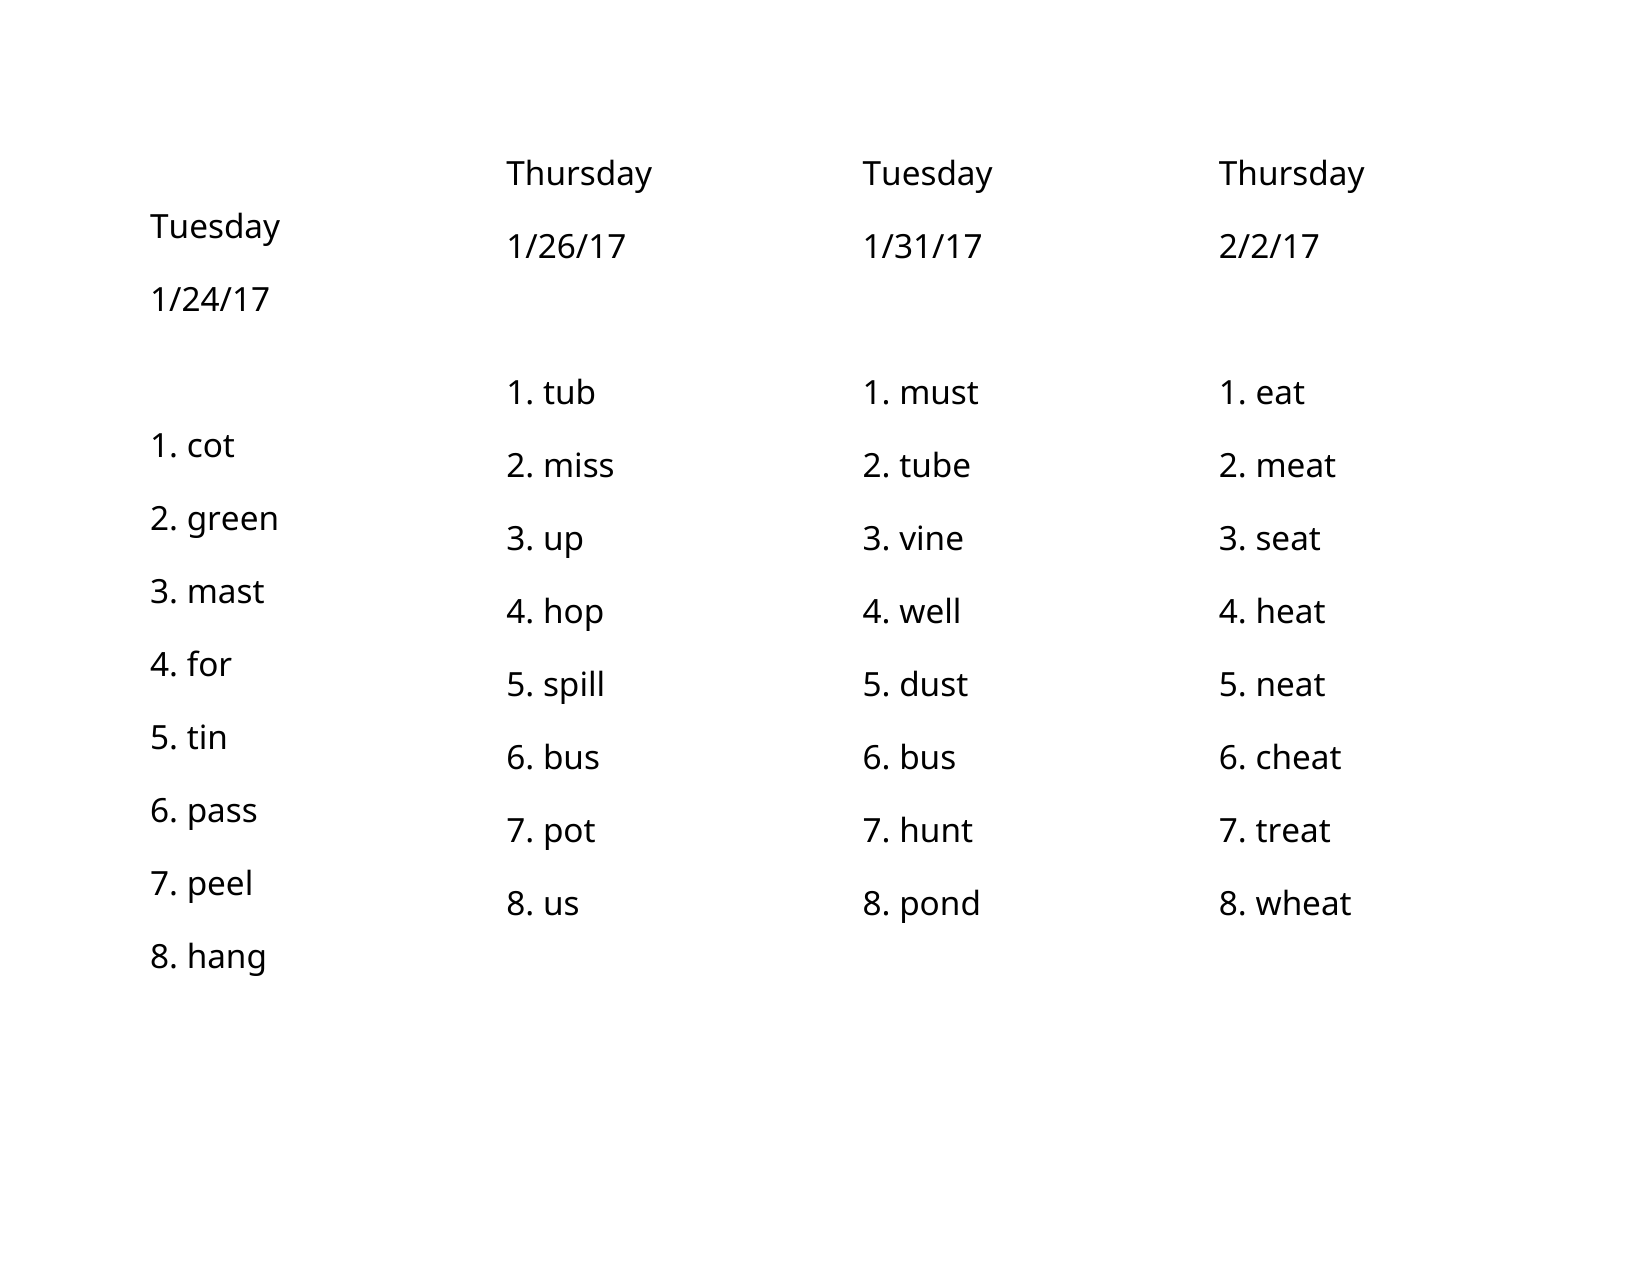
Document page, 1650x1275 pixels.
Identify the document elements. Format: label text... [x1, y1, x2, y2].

text 7. hunt [862, 807, 1144, 853]
text 4. heat [1219, 588, 1500, 633]
text 2. miss [506, 442, 787, 487]
text 1/26/17 [506, 223, 787, 268]
text 8. hang [150, 933, 431, 979]
text 4. hop [506, 588, 787, 633]
text 8. us [506, 880, 787, 926]
text 1. must [862, 369, 1144, 414]
text 1. eat [1219, 369, 1500, 414]
text 5. tin [150, 714, 431, 759]
text 2. tube [862, 442, 1144, 487]
text 5. spill [506, 661, 787, 707]
text 3. mast [150, 568, 431, 613]
text 1/31/17 [862, 223, 1144, 268]
text 6. bus [862, 734, 1144, 779]
text Thursday [506, 150, 787, 195]
text Tuesday [150, 203, 431, 248]
text 6. cheat [1219, 734, 1500, 779]
text 3. up [506, 515, 787, 561]
text 7. pot [506, 807, 787, 853]
text 5. neat [1219, 661, 1500, 707]
text 4. for [150, 641, 431, 687]
text 2/2/17 [1219, 223, 1500, 268]
text 6. bus [506, 734, 787, 779]
text 6. pass [150, 787, 431, 833]
text Thursday [1219, 150, 1500, 195]
text 1/24/17 [150, 276, 431, 321]
text Tuesday [862, 150, 1144, 195]
text 1. tub [506, 369, 787, 414]
text 2. green [150, 495, 431, 541]
text 1. cot [150, 422, 431, 467]
text 8. pond [862, 880, 1144, 926]
text 7. treat [1219, 807, 1500, 853]
text 5. dust [862, 661, 1144, 707]
text 2. meat [1219, 442, 1500, 487]
text 8. wheat [1219, 880, 1500, 926]
text 4. well [862, 588, 1144, 633]
text 3. seat [1219, 515, 1500, 561]
text 7. peel [150, 860, 431, 906]
text 3. vine [862, 515, 1144, 561]
